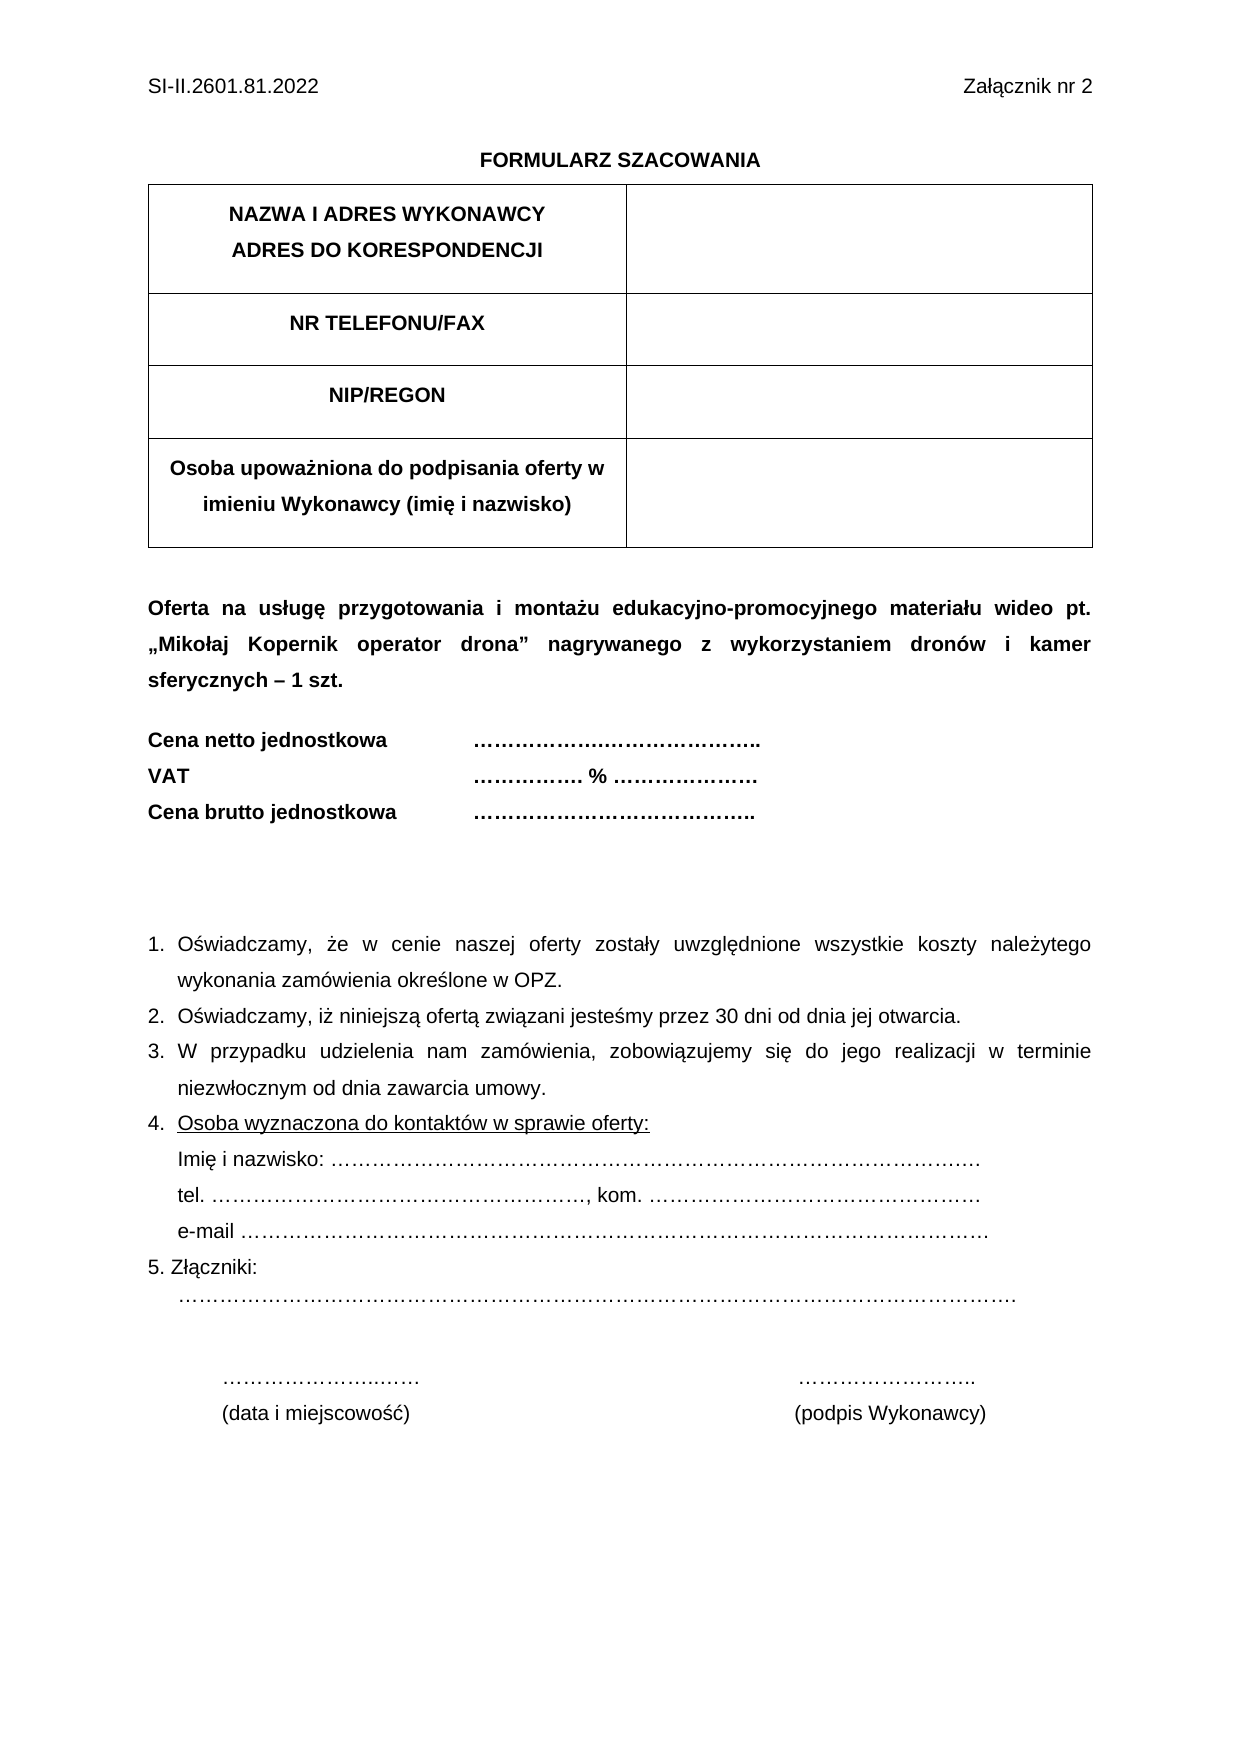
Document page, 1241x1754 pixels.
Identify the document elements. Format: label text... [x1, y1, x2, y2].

table_header NAZWA I ADRES WYKONAWCY ADRES DO KORESPONDENCJI [149, 185, 626, 292]
text e-mail ……………………………………………………………………………………………… [162, 1219, 1092, 1243]
text Imię i nazwisko: ……………………………………………………………………………….… [162, 1147, 1092, 1171]
text tel. ………………………………………………, kom. ………………………………………… [162, 1183, 1092, 1207]
table_cell [627, 294, 1092, 365]
table_cell Osoba upoważniona do podpisania oferty w imieniu Wykonawcy (imię i nazwisko) [149, 439, 626, 547]
text Cena brutto jednostkowa ………………………………….. [148, 800, 1092, 824]
text FORMULARZ SZACOWANIA [148, 148, 1092, 172]
text …………………………………………………………………………………………………………. [177, 1282, 1092, 1306]
text VAT ……………. % ………………… [148, 764, 1092, 788]
table_cell NIP/REGON [149, 366, 626, 438]
list W przypadku udzielenia nam zamówienia, zobowiązujemy się do jego realizacji w terminie niezwłocznym od dnia zawarcia umowy. [148, 1039, 1092, 1099]
text (data i miejscowość) (podpis Wykonawcy) [148, 1401, 1092, 1425]
table_cell [627, 439, 1092, 547]
table_cell [627, 366, 1092, 438]
list Osoba wyznaczona do kontaktów w sprawie oferty: [148, 1111, 1092, 1135]
table_cell NR TELEFONU/FAX [149, 294, 626, 365]
list Oświadczamy, że w cenie naszej oferty zostały uwzględnione wszystkie koszty należytego wykonania zamówienia określone w OPZ. [148, 932, 1092, 991]
text Oferta na usługę przygotowania i montażu edukacyjno-promocyjnego materiału wideo pt. „Mikołaj Kopernik operator drona” nagrywanego z wykorzystaniem dronów i kamer sferycznych – 1 szt. [148, 596, 1092, 692]
text Cena netto jednostkowa ……………….………………….. [148, 728, 1092, 752]
text …………………..…… …………………….. [148, 1365, 1092, 1389]
text 5. Złączniki: [148, 1255, 1092, 1279]
list Oświadczamy, iż niniejszą ofertą związani jesteśmy przez 30 dni od dnia jej otwarcia. [148, 1003, 1092, 1027]
table_header [627, 185, 1092, 292]
